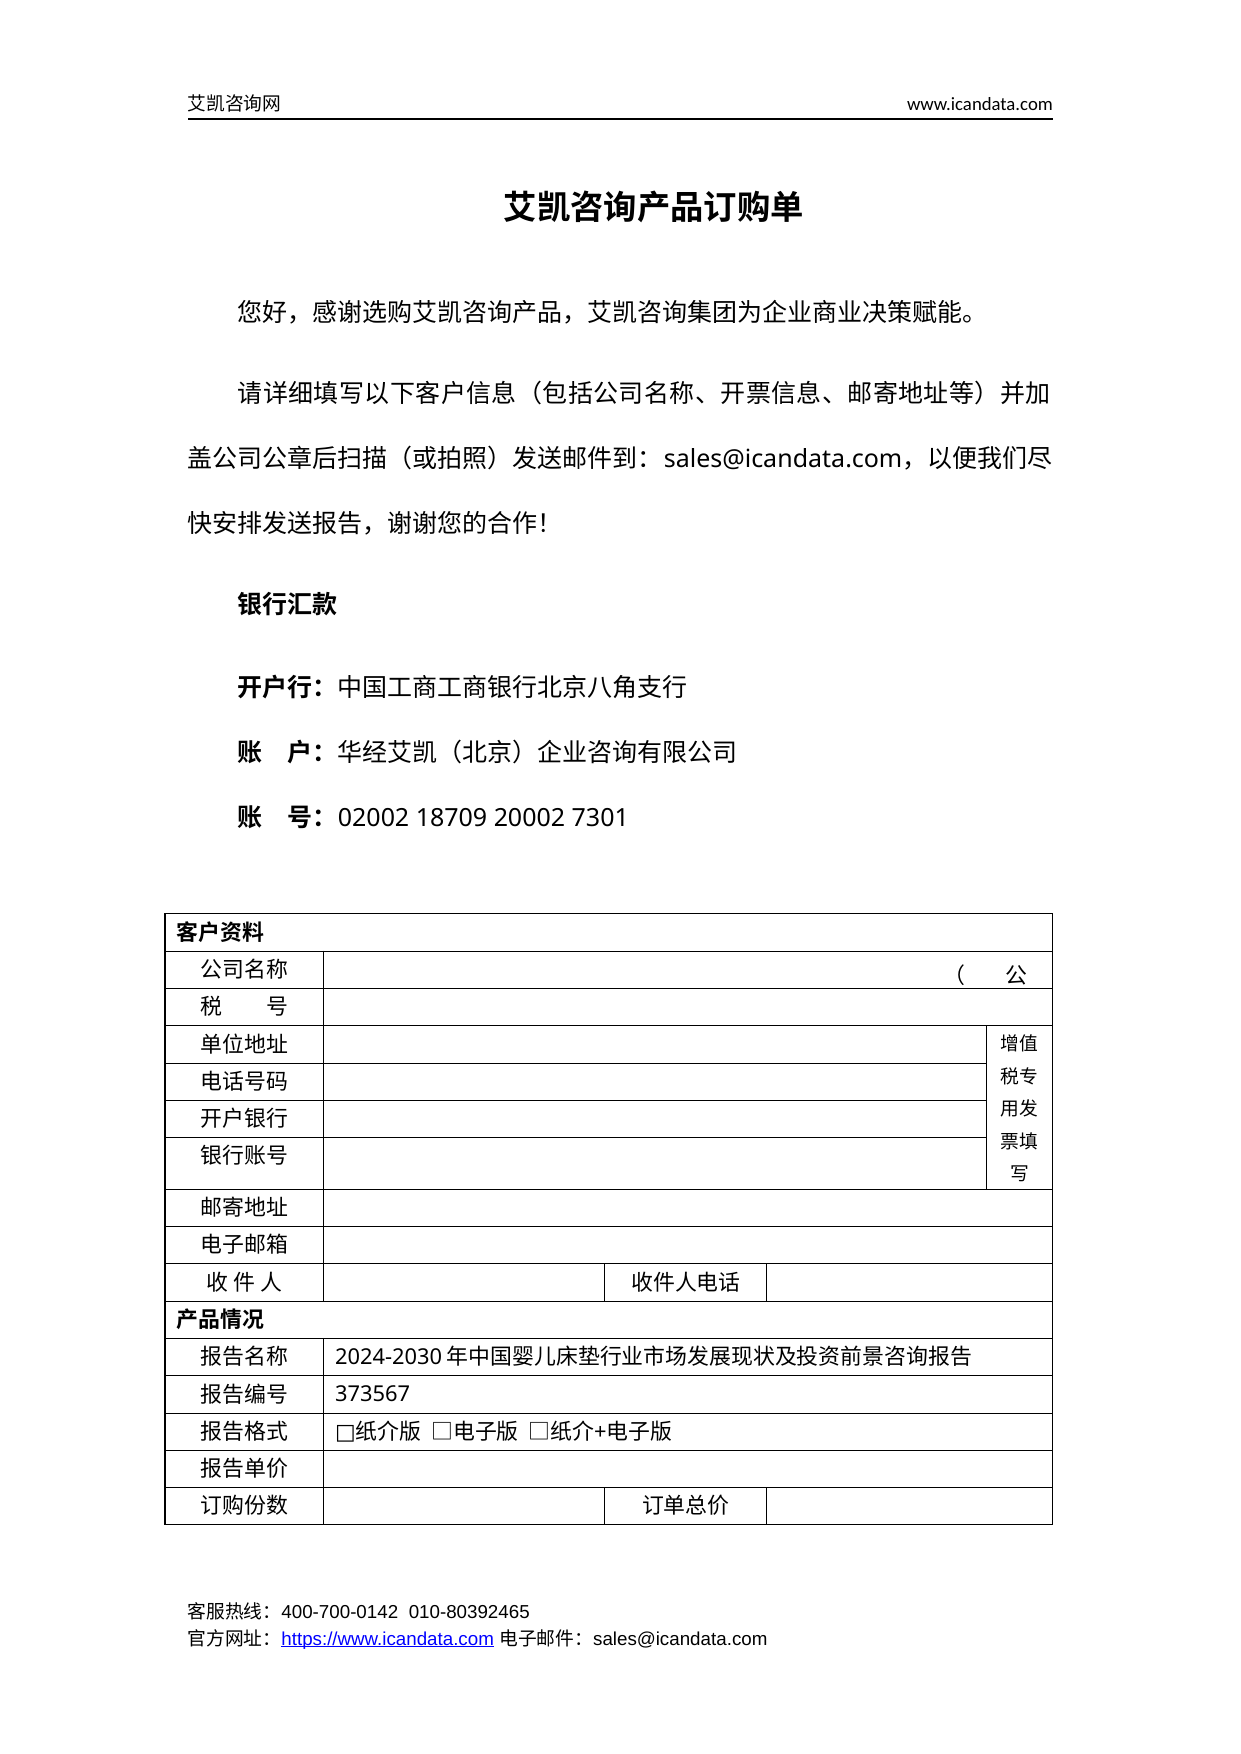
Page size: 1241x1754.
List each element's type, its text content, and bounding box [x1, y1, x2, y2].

table_cell 电话号码 [166, 1064, 323, 1100]
table_cell [324, 952, 1052, 988]
text 账 号：02002 18709 20002 7301 [187, 783, 1053, 848]
table_cell [324, 1190, 1052, 1226]
table_cell [324, 1451, 1052, 1487]
table_cell 开户银行 [166, 1101, 323, 1137]
table_cell 产品情况 [166, 1302, 1052, 1338]
table_cell 报告编号 [166, 1376, 323, 1412]
table_cell 收件人电话 [605, 1264, 766, 1301]
table_header 客户资料 [166, 914, 1052, 951]
table_cell [324, 1488, 604, 1524]
table_cell [324, 1101, 986, 1137]
table_cell 报告名称 [166, 1339, 323, 1375]
text 请详细填写以下客户信息（包括公司名称、开票信息、邮寄地址等）并加盖公司公章后扫描（或拍照）发送邮件到：sales@icandata.com，以便我们尽快安排发送报告，谢谢您的合作！ [187, 359, 1053, 554]
table_cell 邮寄地址 [166, 1190, 323, 1226]
text 艾凯咨询产品订购单 [187, 172, 1053, 237]
text 您好，感谢选购艾凯咨询产品，艾凯咨询集团为企业商业决策赋能。 [187, 278, 1053, 343]
table_cell 电子邮箱 [166, 1227, 323, 1263]
table_cell □纸介版 □电子版 □纸介+电子版 [324, 1414, 1052, 1450]
text 银行汇款 [187, 570, 1053, 635]
table_cell 增值税专用发票填写 [987, 1026, 1052, 1189]
text 开户行：中国工商工商银行北京八角支行 [187, 653, 1053, 718]
table_cell [324, 1064, 986, 1100]
table_cell 银行账号 [166, 1138, 323, 1189]
table_cell 税 号 [166, 989, 323, 1025]
table_cell [324, 1264, 604, 1301]
table_cell [324, 1138, 986, 1189]
table_cell 报告格式 [166, 1414, 323, 1450]
table_cell 公司名称 [166, 952, 323, 988]
table_cell [324, 1227, 1052, 1263]
table_cell 单位地址 [166, 1026, 323, 1062]
table_cell [324, 1026, 986, 1062]
table_cell 订单总价 [605, 1488, 766, 1524]
table_cell [767, 1264, 1052, 1301]
table_cell [324, 989, 1052, 1025]
text 账 户：华经艾凯（北京）企业咨询有限公司 [187, 718, 1053, 783]
table_cell 收 件 人 [166, 1264, 323, 1301]
table_cell 订购份数 [166, 1488, 323, 1524]
table_cell [767, 1488, 1052, 1524]
table_cell 373567 [324, 1376, 1052, 1412]
table_cell 报告单价 [166, 1451, 323, 1487]
table_cell 2024-2030年中国婴儿床垫行业市场发展现状及投资前景咨询报告 [324, 1339, 1052, 1375]
